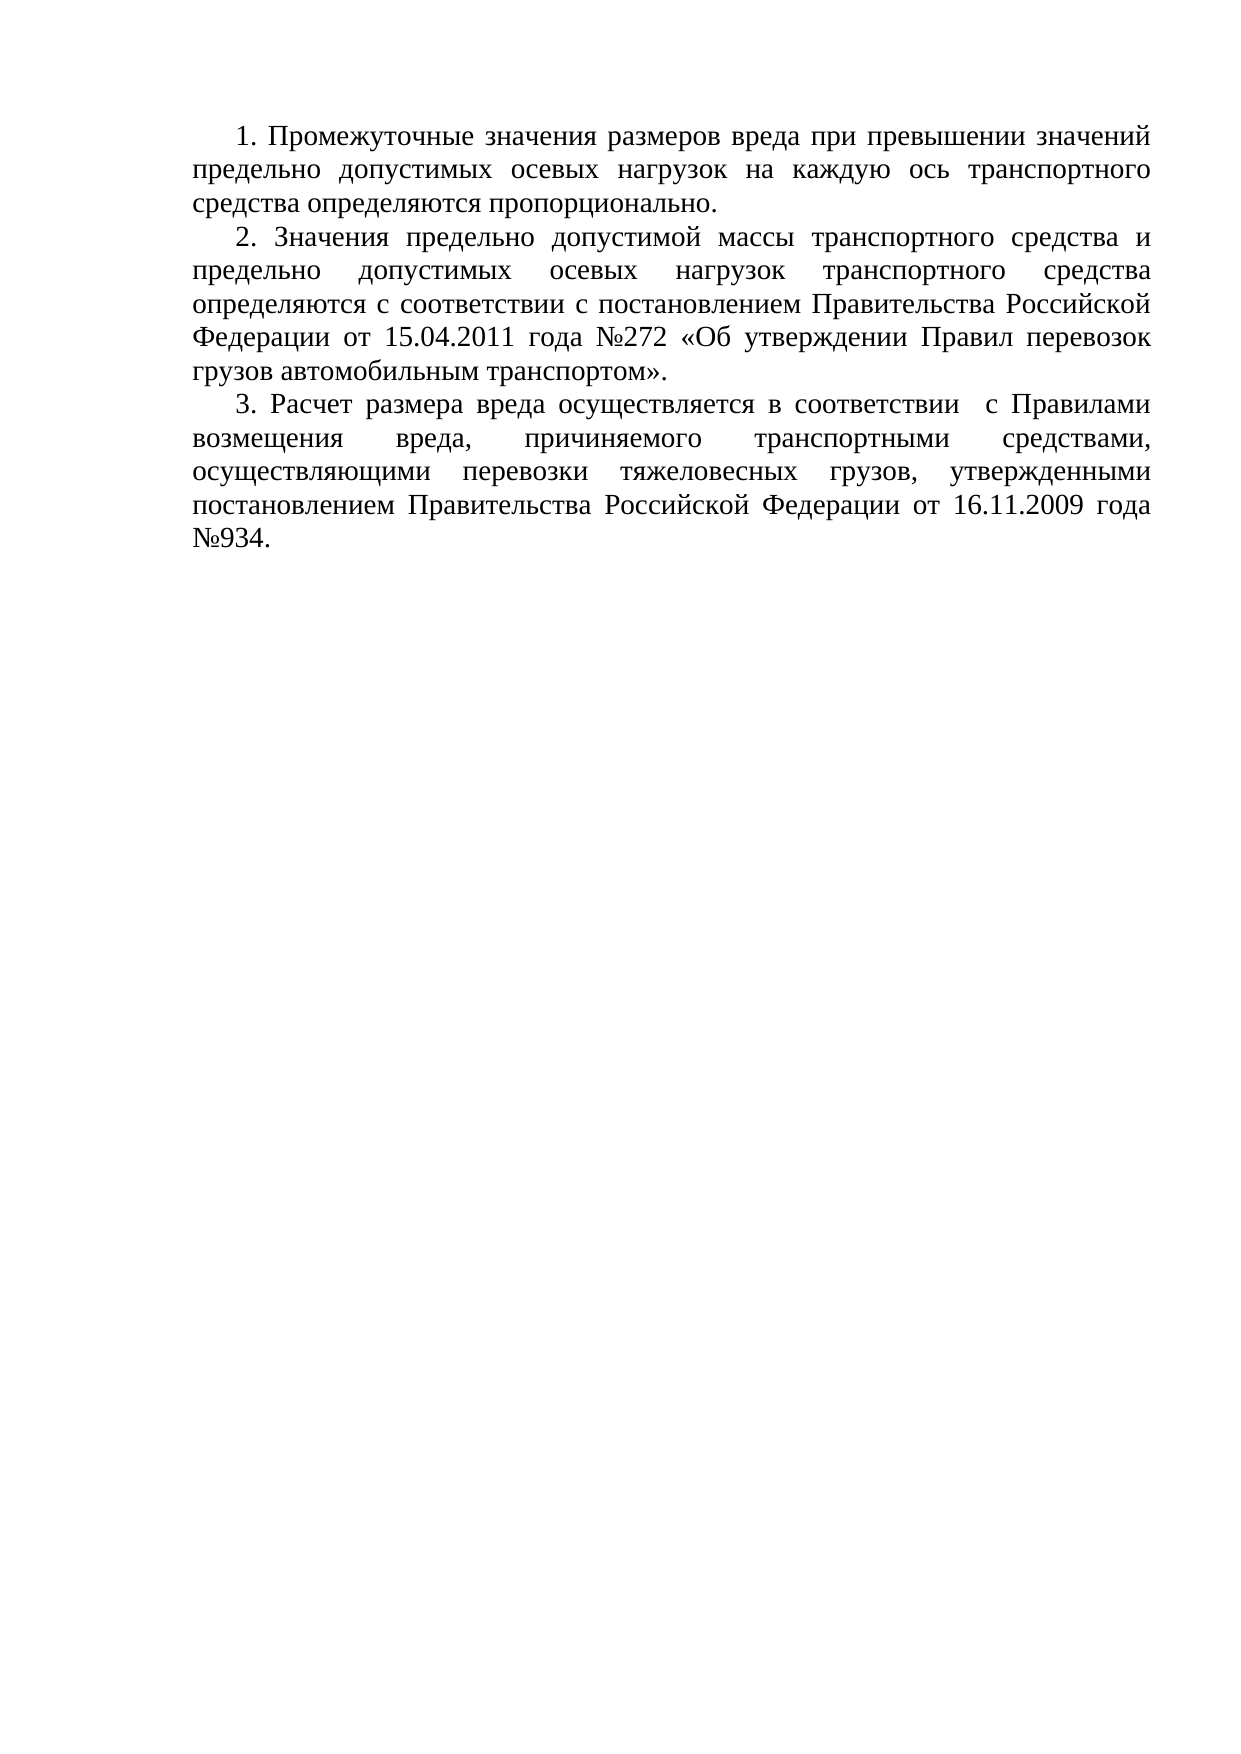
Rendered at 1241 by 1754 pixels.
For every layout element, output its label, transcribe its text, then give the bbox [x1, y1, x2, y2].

text 2. Значения предельно допустимой массы транспортного средства и предельно допустимых осевых нагрузок транспортного средства определяются с соответствии с постановлением Правительства Российской Федерации от 15.04.2011 года №272 «Об утверждении Правил перевозок грузов автомобильным транспортом». [192, 219, 1152, 386]
text 3. Расчет размера вреда осуществляется в соответствии с Правилами возмещения вреда, причиняемого транспортными средствами, осуществляющими перевозки тяжеловесных грузов, утвержденными постановлением Правительства Российской Федерации от 16.11.2009 года №934. [192, 386, 1152, 554]
text 1. Промежуточные значения размеров вреда при превышении значений предельно допустимых осевых нагрузок на каждую ось транспортного средства определяются пропорционально. [192, 118, 1152, 219]
